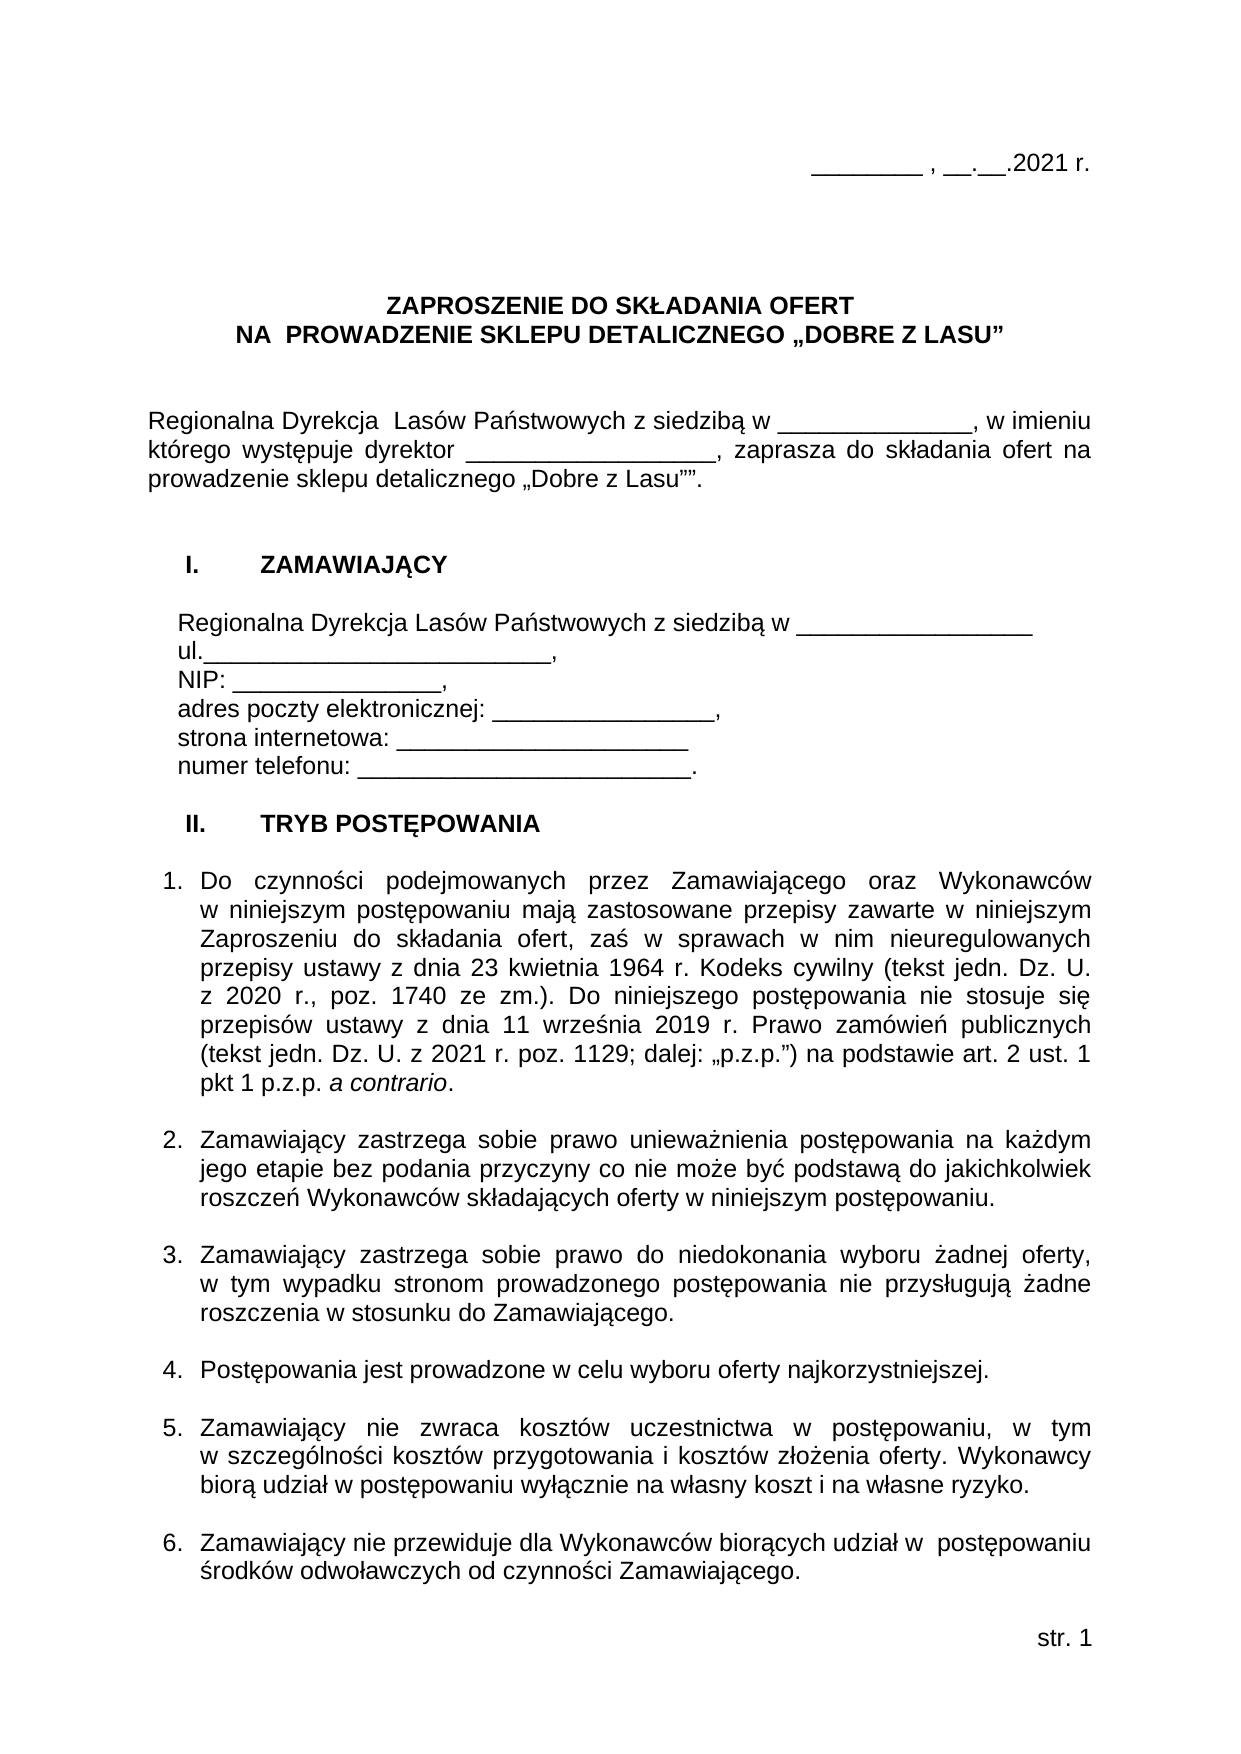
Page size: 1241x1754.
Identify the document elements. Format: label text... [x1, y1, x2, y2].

list ZAMAWIAJĄCY [185, 550, 1093, 579]
text ZAPROSZENIE DO SKŁADANIA OFERT [148, 291, 1093, 320]
text strona internetowa: _____________________ [148, 723, 1093, 751]
list Zamawiający nie zwraca kosztów uczestnictwa w postępowaniu, w tym w szczególności kosztów przygotowania i kosztów złożenia oferty. Wykonawcy biorą udział w postępowaniu wyłącznie na własny koszt i na własne ryzyko. [162, 1413, 1093, 1499]
list Zamawiający zastrzega sobie prawo do niedokonania wyboru żadnej oferty, w tym wypadku stronom prowadzonego postępowania nie przysługują żadne roszczenia w stosunku do Zamawiającego. [162, 1240, 1093, 1326]
list NIP: _______________, [177, 665, 1093, 694]
list Zamawiający nie przewiduje dla Wykonawców biorących udział w postępowaniu środków odwoławczych od czynności Zamawiającego. [162, 1528, 1093, 1585]
text ________ , __.__.2021 r. [148, 148, 1093, 176]
text numer telefonu: ________________________. [148, 751, 1093, 780]
list Regionalna Dyrekcja Lasów Państwowych z siedzibą w _________________ [177, 608, 1093, 636]
list Postępowania jest prowadzone w celu wyboru oferty najkorzystniejszej. [162, 1355, 1093, 1384]
text NA PROWADZENIE SKLEPU DETALICZNEGO „DOBRE Z LASU” [148, 320, 1093, 349]
text adres poczty elektronicznej: ________________, [148, 694, 1093, 723]
list ul._________________________, [177, 636, 1093, 665]
text Regionalna Dyrekcja Lasów Państwowych z siedzibą w ______________, w imieniu którego występuje dyrektor __________________, zaprasza do składania ofert na prowadzenie sklepu detalicznego „Dobre z Lasu””. [148, 406, 1093, 493]
list Zamawiający zastrzega sobie prawo unieważnienia postępowania na każdym jego etapie bez podania przyczyny co nie może być podstawą do jakichkolwiek roszczeń Wykonawców składających oferty w niniejszym postępowaniu. [162, 1125, 1093, 1211]
list Do czynności podejmowanych przez Zamawiającego oraz Wykonawców w niniejszym postępowaniu mają zastosowane przepisy zawarte w niniejszym Zaproszeniu do składania ofert, zaś w sprawach w nim nieuregulowanych przepisy ustawy z dnia 23 kwietnia 1964 r. Kodeks cywilny (tekst jedn. Dz. U. z 2020 r., poz. 1740 ze zm.). Do niniejszego postępowania nie stosuje się przepisów ustawy z dnia 11 września 2019 r. Prawo zamówień publicznych (tekst jedn. Dz. U. z 2021 r. poz. 1129; dalej: „p.z.p.”) na podstawie art. 2 ust. 1 pkt 1 p.z.p. a contrario. [162, 866, 1093, 1096]
list TRYB POSTĘPOWANIA [185, 809, 1093, 838]
